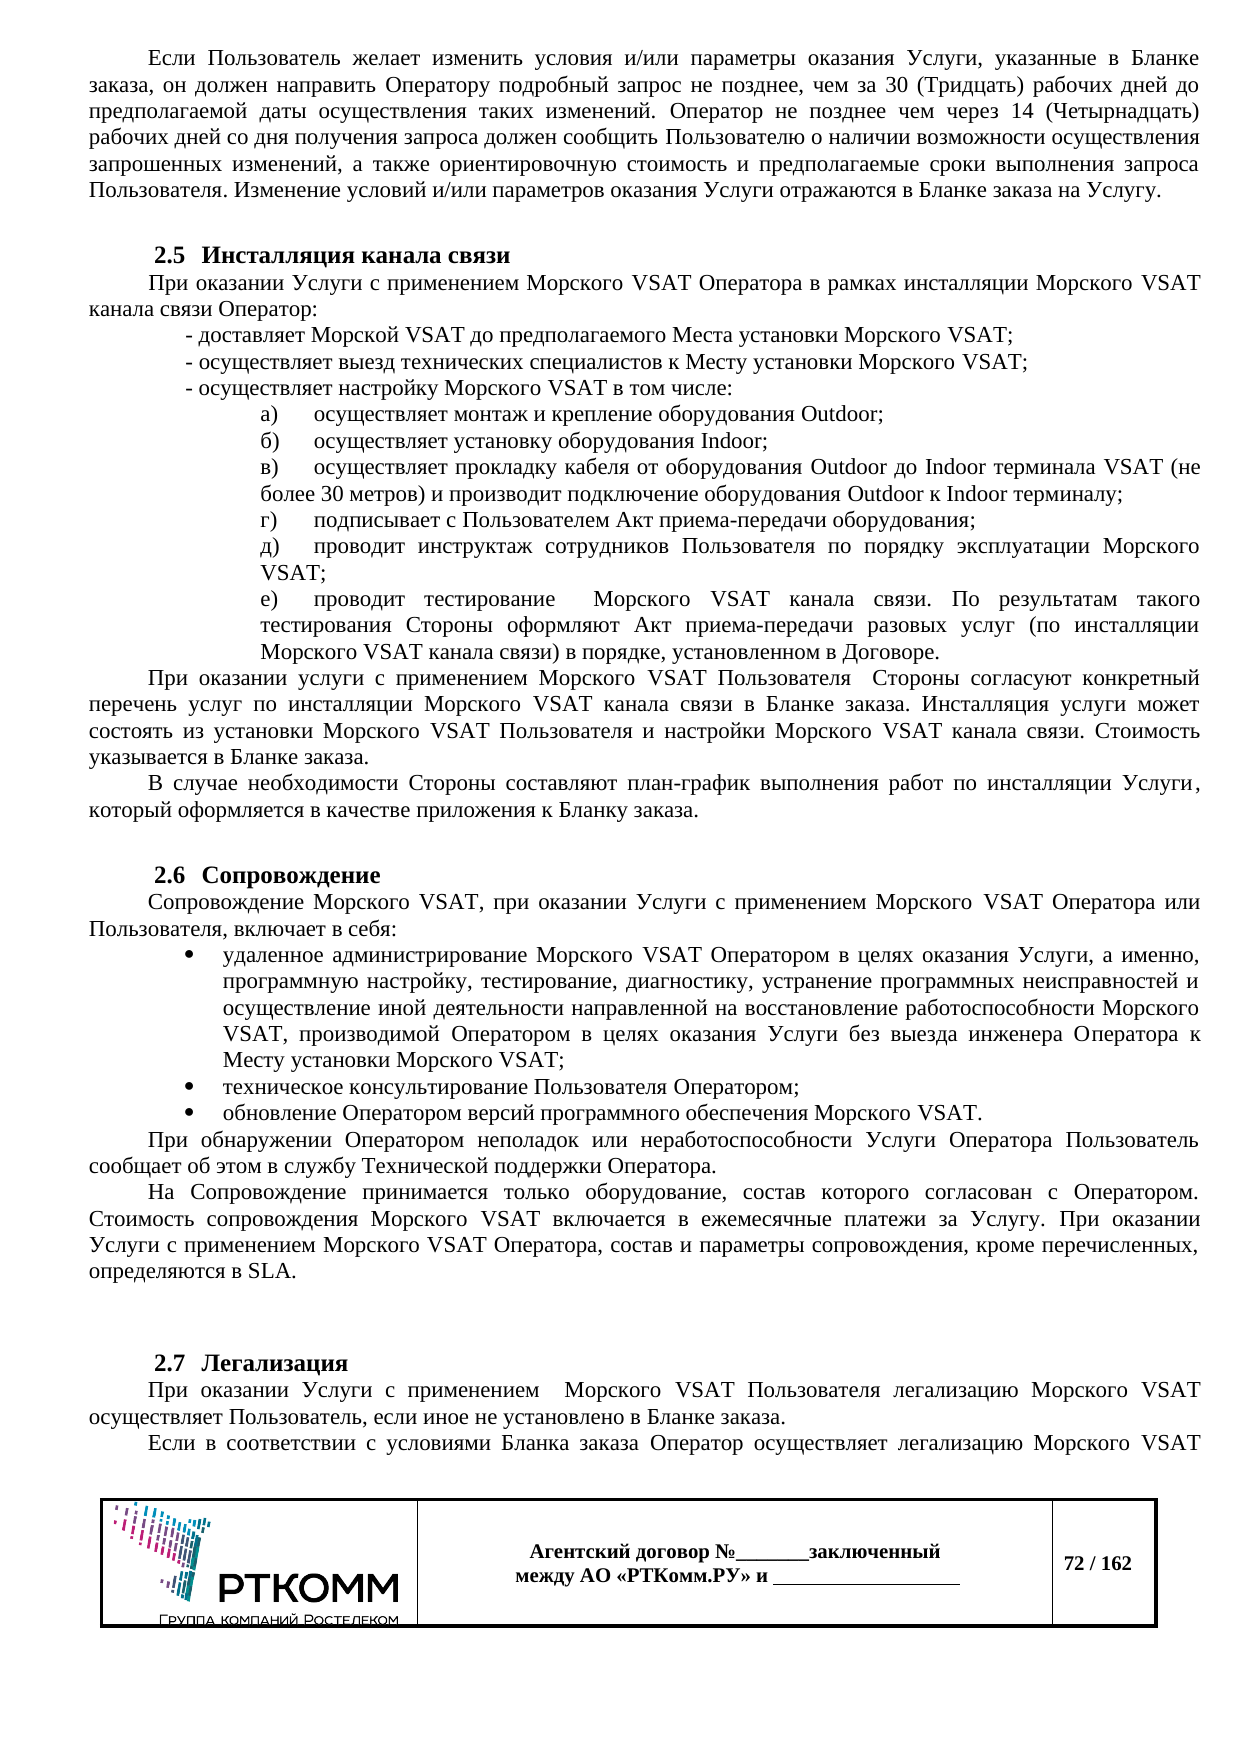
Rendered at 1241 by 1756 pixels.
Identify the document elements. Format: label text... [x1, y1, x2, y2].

text - доставляет Морской VSAT до предполагаемого Места установки Морского VSAT; [185, 321, 1201, 348]
picture [113, 1501, 398, 1625]
text Сопровождение Морского VSAT, при оказании Услуги с применением Морского VSAT Оператора или Пользователя, включает в себя: [89, 888, 1201, 941]
text При оказании Услуги с применением Морского VSAT Оператора в рамках инсталляции Морского VSAT канала связи Оператор: [89, 269, 1201, 321]
list техническое консультирование Пользователя Оператором; [185, 1073, 1201, 1099]
text 2.7 Легализация [89, 1348, 1201, 1376]
text б) осуществляет установку оборудования Indoor; [260, 427, 1201, 453]
text в) осуществляет прокладку кабеля от оборудования Outdoor до Indoor терминала VSAT (не более 30 метров) и производит подключение оборудования Outdoor к Indoor терминалу; [260, 453, 1201, 506]
text г) подписывает с Пользователем Акт приема-передачи оборудования; [260, 506, 1201, 532]
text - осуществляет выезд технических специалистов к Месту установки Морского VSAT; [185, 348, 1201, 374]
text д) проводит инструктаж сотрудников Пользователя по порядку эксплуатации Морского VSAT; [260, 532, 1201, 585]
text На Сопровождение принимается только оборудование, состав которого согласован с Оператором. Стоимость сопровождения Морского VSAT включается в ежемесячные платежи за Услугу. При оказании Услуги с применением Морского VSAT Оператора, состав и параметры сопровождения, кроме перечисленных, определяются в SLA. [89, 1178, 1201, 1284]
text Если Пользователь желает изменить условия и/или параметры оказания Услуги, указанные в Бланке заказа, он должен направить Оператору подробный запрос не позднее, чем за 30 (Тридцать) рабочих дней до предполагаемой даты осуществления таких изменений. Оператор не позднее чем через 14 (Четырнадцать) рабочих дней со дня получения запроса должен сообщить Пользователю о наличии возможности осуществления запрошенных изменений, а также ориентировочную стоимость и предполагаемые сроки выполнения запроса Пользователя. Изменение условий и/или параметров оказания Услуги отражаются в Бланке заказа на Услугу. [89, 44, 1201, 202]
list обновление Оператором версий программного обеспечения Морского VSAT. [185, 1099, 1201, 1126]
text 2.6 Сопровождение [89, 860, 1201, 888]
text При оказании Услуги с применением Морского VSAT Пользователя легализацию Морского VSAT осуществляет Пользователь, если иное не установлено в Бланке заказа. [89, 1376, 1201, 1429]
text - осуществляет настройку Морского VSAT в том числе: [185, 374, 1201, 401]
text В случае необходимости Стороны составляют план-график выполнения работ по инсталляции Услуги, который оформляется в качестве приложения к Бланку заказа. [89, 769, 1201, 822]
text 2.5 Инсталляция канала связи [89, 240, 1201, 269]
text е) проводит тестирование Морского VSAT канала связи. По результатам такого тестирования Стороны оформляют Акт приема-передачи разовых услуг (по инсталляции Морского VSAT канала связи) в порядке, установленном в Договоре. [260, 585, 1201, 664]
list удаленное администрирование Морского VSAT Оператором в целях оказания Услуги, а именно, программную настройку, тестирование, диагностику, устранение программных неисправностей и осуществление иной деятельности направленной на восстановление работоспособности Морского VSAT, производимой Оператором в целях оказания Услуги без выезда инженера Оператора к Месту установки Морского VSAT; [185, 941, 1201, 1073]
text При обнаружении Оператором неполадок или неработоспособности Услуги Оператора Пользователь сообщает об этом в службу Технической поддержки Оператора. [89, 1126, 1201, 1178]
text a) осуществляет монтаж и крепление оборудования Outdoor; [260, 401, 1201, 427]
text При оказании услуги с применением Морского VSAT Пользователя Стороны согласуют конкретный перечень услуг по инсталляции Морского VSAT канала связи в Бланке заказа. Инсталляция услуги может состоять из установки Морского VSAT Пользователя и настройки Морского VSAT канала связи. Стоимость указывается в Бланке заказа. [89, 664, 1201, 769]
